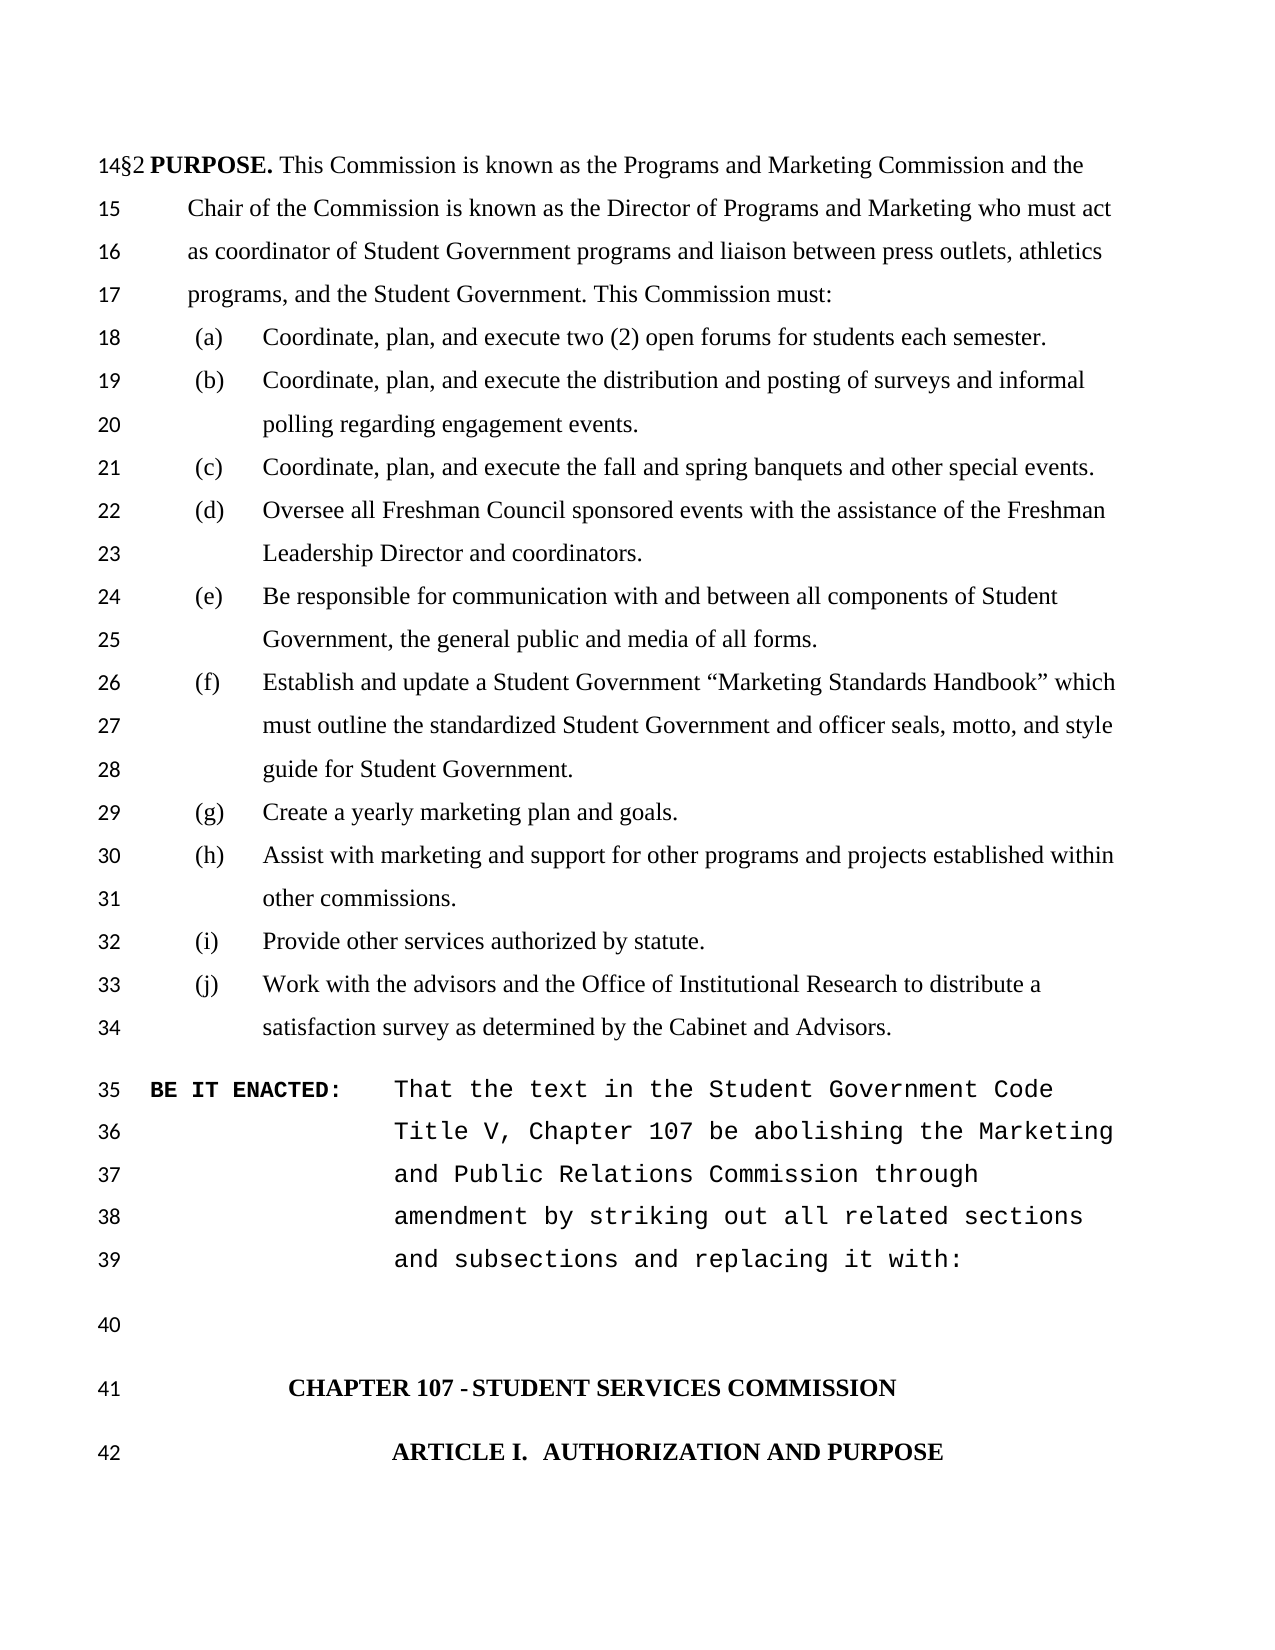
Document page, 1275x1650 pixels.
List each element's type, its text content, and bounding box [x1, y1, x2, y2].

list Establish and update a Student Government “Marketing Standards Handbook” which must outline the standardized Student Government and officer seals, motto, and style guide for Student Government. [195, 667, 1125, 782]
list Create a yearly marketing plan and goals. [195, 797, 1125, 826]
list PURPOSE. This Commission is known as the Programs and Marketing Commission and the Chair of the Commission is known as the Director of Programs and Marketing who must act as coordinator of Student Government programs and liaison between press outlets, athletics programs, and the Student Government. This Commission must: [120, 150, 1125, 308]
list Coordinate, plan, and execute the distribution and posting of surveys and informal polling regarding engagement events. [195, 366, 1125, 437]
list Provide other services authorized by statute. [195, 926, 1125, 955]
list Be responsible for communication with and between all components of Student Government, the general public and media of all forms. [195, 581, 1125, 653]
list Coordinate, plan, and execute the fall and spring banquets and other special events. [195, 452, 1125, 481]
subtitle AUTHORIZATION AND PURPOSE [347, 1437, 1125, 1466]
subtitle STUDENT SERVICES COMMISSION [150, 1373, 1125, 1402]
list Oversee all Freshman Council sponsored events with the assistance of the Freshman Leadership Director and coordinators. [195, 495, 1125, 567]
text BE IT ENACTED: That the text in the Student Government Code Title V, Chapter 107 be abolishing the Marketing and Public Relations Commission through amendment by striking out all related sections and subsections and replacing it with: [150, 1076, 1125, 1275]
list Assist with marketing and support for other programs and projects established within other commissions. [195, 840, 1125, 912]
list Work with the advisors and the Office of Institutional Research to distribute a satisfaction survey as determined by the Cabinet and Advisors. [195, 969, 1125, 1041]
list Coordinate, plan, and execute two (2) open forums for students each semester. [195, 322, 1125, 351]
